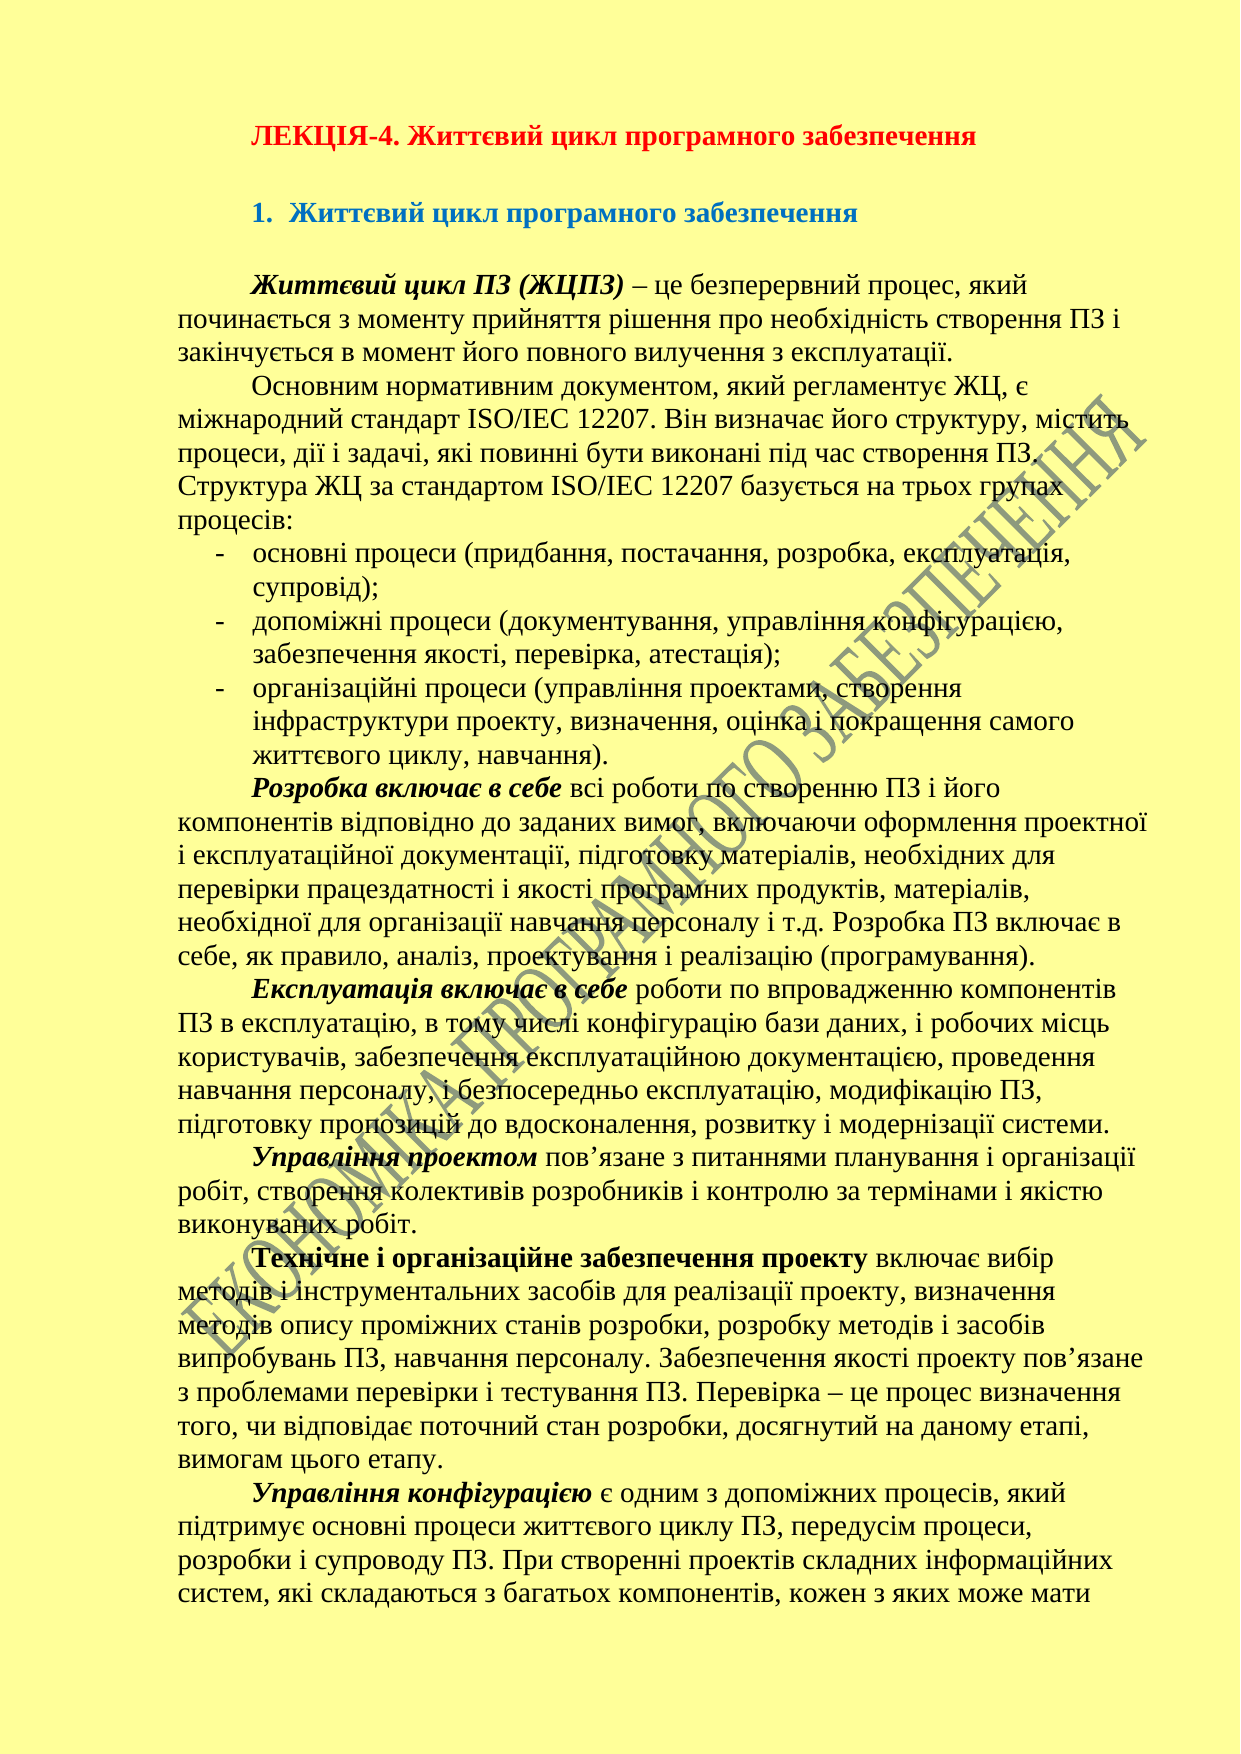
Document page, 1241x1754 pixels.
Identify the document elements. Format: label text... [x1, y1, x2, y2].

list Життєвий цикл програмного забезпечення [251, 195, 1152, 229]
text Життєвий цикл ПЗ (ЖЦПЗ) – це безперервний процес, який починається з моменту прийняття рішення про необхідність створення ПЗ і закінчується в момент його повного вилучення з експлуатації. [177, 267, 1152, 368]
list допоміжні процеси (документування, управління конфігурацією, забезпечення якості, перевірка, атестація); [215, 603, 1152, 670]
text Управління проектом пов’язане з питаннями планування і організації робіт, створення колективів розробників і контролю за термінами і якістю виконуваних робіт. [177, 1139, 1152, 1240]
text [177, 1475, 1152, 1609]
text Технічне і організаційне забезпечення проекту включає вибір методів і інструментальних засобів для реалізації проекту, визначення методів опису проміжних станів розробки, розробку методів і засобів випробувань ПЗ, навчання персоналу. Забезпечення якості проекту пов’язане з проблемами перевірки і тестування ПЗ. Перевірка – це процес визначення того, чи відповідає поточний стан розробки, досягнутий на даному етапі, вимогам цього етапу. [177, 1240, 1152, 1475]
list основні процеси (придбання, постачання, розробка, експлуатація, супровід); [215, 536, 1152, 603]
text Основним нормативним документом, який регламентує ЖЦ, є міжнародний стандарт ISO/IEC 12207. Він визначає його структуру, містить процеси, дії і задачі, які повинні бути виконані під час створення ПЗ. Структура ЖЦ за стандартом ISO/IEC 12207 базується на трьох групах процесів: [177, 368, 1152, 536]
text Експлуатація включає в себе роботи по впровадженню компонентів ПЗ в експлуатацію, в тому числі конфігурацію бази даних, і робочих місць користувачів, забезпечення експлуатаційною документацією, проведення навчання персоналу, і безпосередньо експлуатацію, модифікацію ПЗ, підготовку пропозицій до вдосконалення, розвитку і модернізації системи. [177, 972, 1152, 1139]
text ЛЕКЦІЯ-4. Життєвий цикл програмного забезпечення [177, 118, 1152, 152]
list організаційні процеси (управління проектами, створення інфраструктури проекту, визначення, оцінка і покращення самого життєвого циклу, навчання). [215, 670, 1152, 770]
text Розробка включає в себе всі роботи по створенню ПЗ і його компонентів відповідно до заданих вимог, включаючи оформлення проектної і експлуатаційної документації, підготовку матеріалів, необхідних для перевірки працездатності і якості програмних продуктів, матеріалів, необхідної для організації навчання персоналу і т.д. Розробка ПЗ включає в себе, як правило, аналіз, проектування і реалізацію (програмування). [177, 770, 1152, 972]
